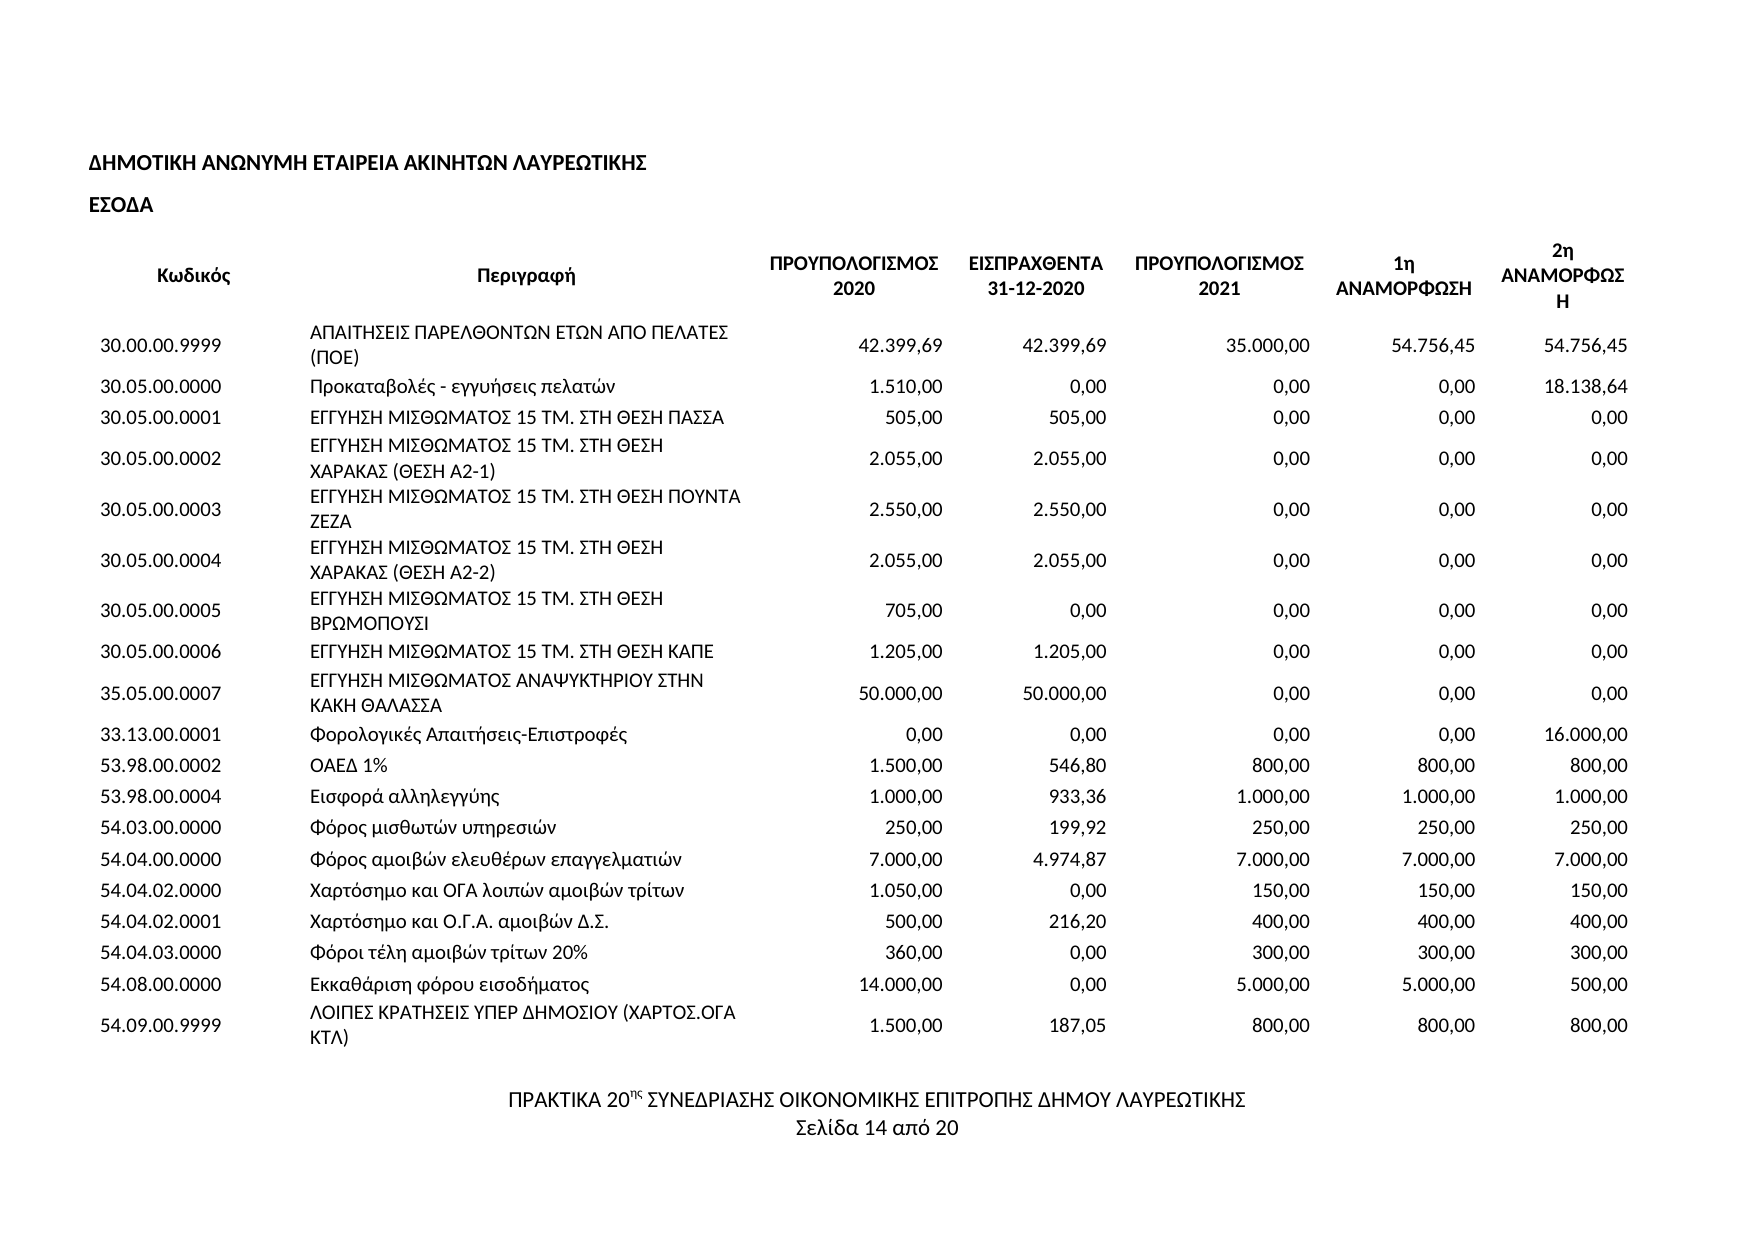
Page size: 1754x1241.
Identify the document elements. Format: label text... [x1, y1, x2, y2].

table_cell 250,00 [1118, 812, 1321, 843]
table_cell Φόρος αμοιβών ελευθέρων επαγγελματιών [299, 843, 754, 874]
table_cell 500,00 [754, 905, 954, 937]
table_cell 360,00 [754, 937, 954, 968]
table_cell 54.04.00.0000 [89, 843, 298, 874]
table_cell 0,00 [954, 585, 1118, 636]
table_cell 4.974,87 [954, 843, 1118, 874]
table_cell 0,00 [1486, 483, 1639, 534]
table_cell 800,00 [1118, 749, 1321, 780]
table_cell ΕΓΓΥΗΣΗ ΜΙΣΘΩΜΑΤΟΣ 15 ΤΜ. ΣΤΗ ΘΕΣΗ ΒΡΩΜΟΠΟΥΣΙ [299, 585, 754, 636]
table_cell 0,00 [954, 874, 1118, 905]
table_cell 30.05.00.0006 [89, 636, 298, 667]
table_cell 30.05.00.0005 [89, 585, 298, 636]
table_cell 54.09.00.9999 [89, 999, 298, 1050]
table_cell 0,00 [1118, 585, 1321, 636]
table_cell 2.055,00 [954, 534, 1118, 585]
table_cell 505,00 [954, 401, 1118, 432]
table_header 1η ΑΝΑΜΟΡΦΩΣΗ [1321, 232, 1486, 319]
table_cell 800,00 [1486, 749, 1639, 780]
table_cell 0,00 [1486, 534, 1639, 585]
table_header ΠΡΟΥΠΟΛΟΓΙΣΜΟΣ 2021 [1118, 232, 1321, 319]
table_cell 1.000,00 [754, 780, 954, 812]
table_cell 0,00 [1118, 667, 1321, 718]
table_cell 53.98.00.0004 [89, 780, 298, 812]
table_cell 0,00 [1321, 534, 1486, 585]
table_cell 7.000,00 [1118, 843, 1321, 874]
text ΔΗΜΟΤΙΚΗ ΑΝΩΝΥΜΗ ΕΤΑΙΡΕΙΑ ΑΚΙΝΗΤΩΝ ΛΑΥΡΕΩΤΙΚΗΣ [89, 148, 1665, 176]
table_cell 54.04.02.0001 [89, 905, 298, 937]
table_cell 30.00.00.9999 [89, 319, 298, 370]
table_cell 7.000,00 [1321, 843, 1486, 874]
table_cell 187,05 [954, 999, 1118, 1050]
table_cell ΟΑΕΔ 1% [299, 749, 754, 780]
table_cell 0,00 [954, 718, 1118, 749]
table_cell 50.000,00 [954, 667, 1118, 718]
table_cell 0,00 [1118, 370, 1321, 401]
table_cell 705,00 [754, 585, 954, 636]
table_cell 300,00 [1118, 937, 1321, 968]
table_cell 800,00 [1486, 999, 1639, 1050]
table_cell 42.399,69 [954, 319, 1118, 370]
table_cell ΛΟΙΠΕΣ ΚΡΑΤΗΣΕΙΣ ΥΠΕΡ ΔΗΜΟΣΙΟΥ (ΧΑΡΤΟΣ.ΟΓΑ ΚΤΛ) [299, 999, 754, 1050]
table_cell 0,00 [1321, 667, 1486, 718]
table_cell Φόρος μισθωτών υπηρεσιών [299, 812, 754, 843]
table_cell 1.000,00 [1321, 780, 1486, 812]
table_cell 54.04.02.0000 [89, 874, 298, 905]
table_cell 0,00 [1118, 401, 1321, 432]
table_cell 42.399,69 [754, 319, 954, 370]
table_cell 2.550,00 [954, 483, 1118, 534]
table_cell 0,00 [1118, 636, 1321, 667]
table_cell 0,00 [1321, 483, 1486, 534]
table_cell 0,00 [754, 718, 954, 749]
table_cell 800,00 [1118, 999, 1321, 1050]
table_header ΕΙΣΠΡΑΧΘΕΝΤΑ 31-12-2020 [954, 232, 1118, 319]
table_cell 0,00 [954, 968, 1118, 999]
table_cell 150,00 [1321, 874, 1486, 905]
table_cell 1.510,00 [754, 370, 954, 401]
table_cell 800,00 [1321, 999, 1486, 1050]
table_cell 250,00 [754, 812, 954, 843]
table_cell 0,00 [1321, 585, 1486, 636]
table_cell Φορολογικές Απαιτήσεις-Επιστροφές [299, 718, 754, 749]
table_cell 1.050,00 [754, 874, 954, 905]
table_cell 150,00 [1486, 874, 1639, 905]
table_cell 54.03.00.0000 [89, 812, 298, 843]
table_cell 54.04.03.0000 [89, 937, 298, 968]
table_cell 300,00 [1321, 937, 1486, 968]
table_cell 0,00 [1321, 636, 1486, 667]
table_cell Χαρτόσημο και ΟΓΑ λοιπών αμοιβών τρίτων [299, 874, 754, 905]
table_cell 1.000,00 [1118, 780, 1321, 812]
table_cell 30.05.00.0003 [89, 483, 298, 534]
table_cell 250,00 [1321, 812, 1486, 843]
table_header ΠΡΟΥΠΟΛΟΓΙΣΜΟΣ 2020 [754, 232, 954, 319]
table_cell 150,00 [1118, 874, 1321, 905]
table_cell ΑΠΑΙΤΗΣΕΙΣ ΠΑΡΕΛΘΟΝΤΩΝ ΕΤΩΝ ΑΠΟ ΠΕΛΑΤΕΣ (ΠΟΕ) [299, 319, 754, 370]
text ΕΣΟΔΑ [89, 190, 1665, 218]
table_cell Προκαταβολές - εγγυήσεις πελατών [299, 370, 754, 401]
table_cell 0,00 [1486, 401, 1639, 432]
table_cell 18.138,64 [1486, 370, 1639, 401]
table_cell 0,00 [1321, 433, 1486, 483]
table_cell 0,00 [1118, 483, 1321, 534]
table_cell 400,00 [1118, 905, 1321, 937]
table_cell 2.055,00 [754, 433, 954, 483]
table_cell 1.000,00 [1486, 780, 1639, 812]
table_cell 30.05.00.0002 [89, 433, 298, 483]
table_cell Εκκαθάριση φόρου εισοδήματος [299, 968, 754, 999]
table_cell 400,00 [1486, 905, 1639, 937]
table_cell 0,00 [1486, 667, 1639, 718]
table_header Κωδικός [89, 232, 298, 319]
table_cell 0,00 [1321, 401, 1486, 432]
table_cell 0,00 [1486, 636, 1639, 667]
table_cell 250,00 [1486, 812, 1639, 843]
table_cell 2.055,00 [954, 433, 1118, 483]
table_cell ΕΓΓΥΗΣΗ ΜΙΣΘΩΜΑΤΟΣ 15 ΤΜ. ΣΤΗ ΘΕΣΗ ΠΑΣΣΑ [299, 401, 754, 432]
table_cell 216,20 [954, 905, 1118, 937]
table_cell 546,80 [954, 749, 1118, 780]
table_cell 5.000,00 [1118, 968, 1321, 999]
table_cell ΕΓΓΥΗΣΗ ΜΙΣΘΩΜΑΤΟΣ ΑΝΑΨΥΚΤΗΡΙΟΥ ΣΤΗΝ ΚΑΚΗ ΘΑΛΑΣΣΑ [299, 667, 754, 718]
table_cell 0,00 [1486, 585, 1639, 636]
table_cell ΕΓΓΥΗΣΗ ΜΙΣΘΩΜΑΤΟΣ 15 ΤΜ. ΣΤΗ ΘΕΣΗ ΠΟΥΝΤΑ ΖΕΖΑ [299, 483, 754, 534]
table_cell 505,00 [754, 401, 954, 432]
table_cell 800,00 [1321, 749, 1486, 780]
table_cell 50.000,00 [754, 667, 954, 718]
table_cell 53.98.00.0002 [89, 749, 298, 780]
table_cell 5.000,00 [1321, 968, 1486, 999]
table_cell 0,00 [954, 370, 1118, 401]
table_cell 14.000,00 [754, 968, 954, 999]
table_cell 0,00 [1118, 534, 1321, 585]
table_cell 933,36 [954, 780, 1118, 812]
table_cell 1.205,00 [754, 636, 954, 667]
table_cell Χαρτόσημο και Ο.Γ.Α. αμοιβών Δ.Σ. [299, 905, 754, 937]
table_cell 1.500,00 [754, 999, 954, 1050]
table_cell 30.05.00.0000 [89, 370, 298, 401]
table_cell 300,00 [1486, 937, 1639, 968]
table_cell 30.05.00.0001 [89, 401, 298, 432]
table_header 2η ΑΝΑΜΟΡΦΩΣΗ [1486, 232, 1639, 319]
table_cell 0,00 [1118, 718, 1321, 749]
table_cell 1.205,00 [954, 636, 1118, 667]
table_cell 2.055,00 [754, 534, 954, 585]
table_cell ΕΓΓΥΗΣΗ ΜΙΣΘΩΜΑΤΟΣ 15 ΤΜ. ΣΤΗ ΘΕΣΗ ΧΑΡΑΚΑΣ (ΘΕΣΗ Α2-2) [299, 534, 754, 585]
table_header Περιγραφή [299, 232, 754, 319]
table_cell 0,00 [1486, 433, 1639, 483]
table_cell 1.500,00 [754, 749, 954, 780]
table_cell 35.000,00 [1118, 319, 1321, 370]
table_cell 54.756,45 [1486, 319, 1639, 370]
table_cell 0,00 [954, 937, 1118, 968]
table_cell 0,00 [1321, 370, 1486, 401]
table_cell ΕΓΓΥΗΣΗ ΜΙΣΘΩΜΑΤΟΣ 15 ΤΜ. ΣΤΗ ΘΕΣΗ ΚΑΠΕ [299, 636, 754, 667]
table_cell 30.05.00.0004 [89, 534, 298, 585]
table_cell 54.756,45 [1321, 319, 1486, 370]
table_cell 7.000,00 [754, 843, 954, 874]
table_cell Εισφορά αλληλεγγύης [299, 780, 754, 812]
table_cell 500,00 [1486, 968, 1639, 999]
table_cell 400,00 [1321, 905, 1486, 937]
table_cell 16.000,00 [1486, 718, 1639, 749]
table_cell ΕΓΓΥΗΣΗ ΜΙΣΘΩΜΑΤΟΣ 15 ΤΜ. ΣΤΗ ΘΕΣΗ ΧΑΡΑΚΑΣ (ΘΕΣΗ Α2-1) [299, 433, 754, 483]
table_cell 7.000,00 [1486, 843, 1639, 874]
table_cell 33.13.00.0001 [89, 718, 298, 749]
table_cell 35.05.00.0007 [89, 667, 298, 718]
table_cell 0,00 [1118, 433, 1321, 483]
table_cell Φόροι τέλη αμοιβών τρίτων 20% [299, 937, 754, 968]
table_cell 2.550,00 [754, 483, 954, 534]
table_cell 54.08.00.0000 [89, 968, 298, 999]
table_cell 199,92 [954, 812, 1118, 843]
table_cell 0,00 [1321, 718, 1486, 749]
